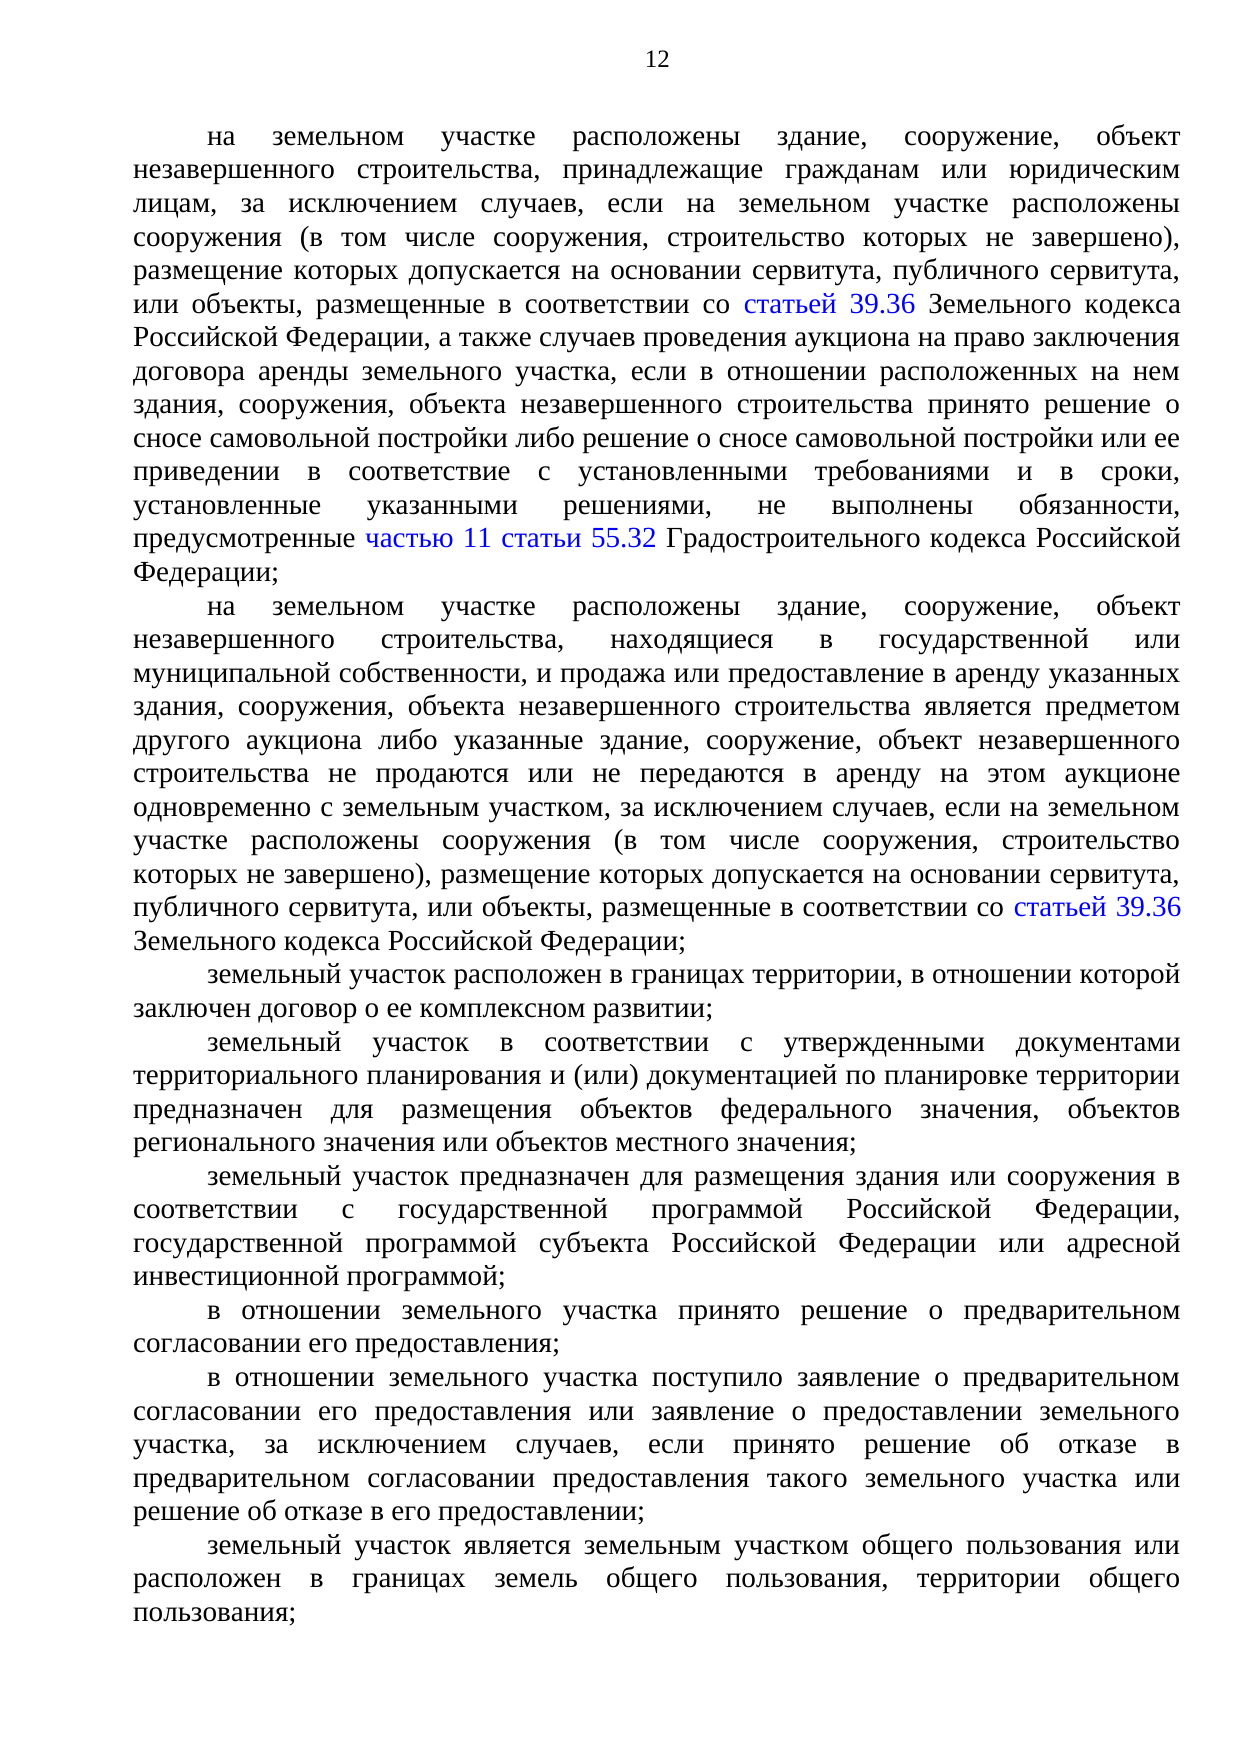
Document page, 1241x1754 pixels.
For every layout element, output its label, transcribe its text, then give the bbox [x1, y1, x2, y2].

text земельный участок расположен в границах территории, в отношении которой заключен договор о ее комплексном развитии; [133, 957, 1181, 1024]
text в отношении земельного участка принято решение о предварительном согласовании его предоставления; [133, 1292, 1181, 1359]
text земельный участок в соответствии с утвержденными документами территориального планирования и (или) документацией по планировке территории предназначен для размещения объектов федерального значения, объектов регионального значения или объектов местного значения; [133, 1024, 1181, 1158]
text на земельном участке расположены здание, сооружение, объект незавершенного строительства, находящиеся в государственной или муниципальной собственности, и продажа или предоставление в аренду указанных здания, сооружения, объекта незавершенного строительства является предметом другого аукциона либо указанные здание, сооружение, объект незавершенного строительства не продаются или не передаются в аренду на этом аукционе одновременно с земельным участком, за исключением случаев, если на земельном участке расположены сооружения (в том числе сооружения, строительство которых не завершено), размещение которых допускается на основании сервитута, публичного сервитута, или объекты, размещенные в соответствии со статьей 39.36 Земельного кодекса Российской Федерации; [133, 588, 1181, 957]
text земельный участок предназначен для размещения здания или сооружения в соответствии с государственной программой Российской Федерации, государственной программой субъекта Российской Федерации или адресной инвестиционной программой; [133, 1158, 1181, 1292]
text земельный участок является земельным участком общего пользования или расположен в границах земель общего пользования, территории общего пользования; [133, 1527, 1181, 1627]
text на земельном участке расположены здание, сооружение, объект незавершенного строительства, принадлежащие гражданам или юридическим лицам, за исключением случаев, если на земельном участке расположены сооружения (в том числе сооружения, строительство которых не завершено), размещение которых допускается на основании сервитута, публичного сервитута, или объекты, размещенные в соответствии со статьей 39.36 Земельного кодекса Российской Федерации, а также случаев проведения аукциона на право заключения договора аренды земельного участка, если в отношении расположенных на нем здания, сооружения, объекта незавершенного строительства принято решение о сносе самовольной постройки либо решение о сносе самовольной постройки или ее приведении в соответствие с установленными требованиями и в сроки, установленные указанными решениями, не выполнены обязанности, предусмотренные частью 11 статьи 55.32 Градостроительного кодекса Российской Федерации; [133, 118, 1181, 588]
text в отношении земельного участка поступило заявление о предварительном согласовании его предоставления или заявление о предоставлении земельного участка, за исключением случаев, если принято решение об отказе в предварительном согласовании предоставления такого земельного участка или решение об отказе в его предоставлении; [133, 1359, 1181, 1527]
